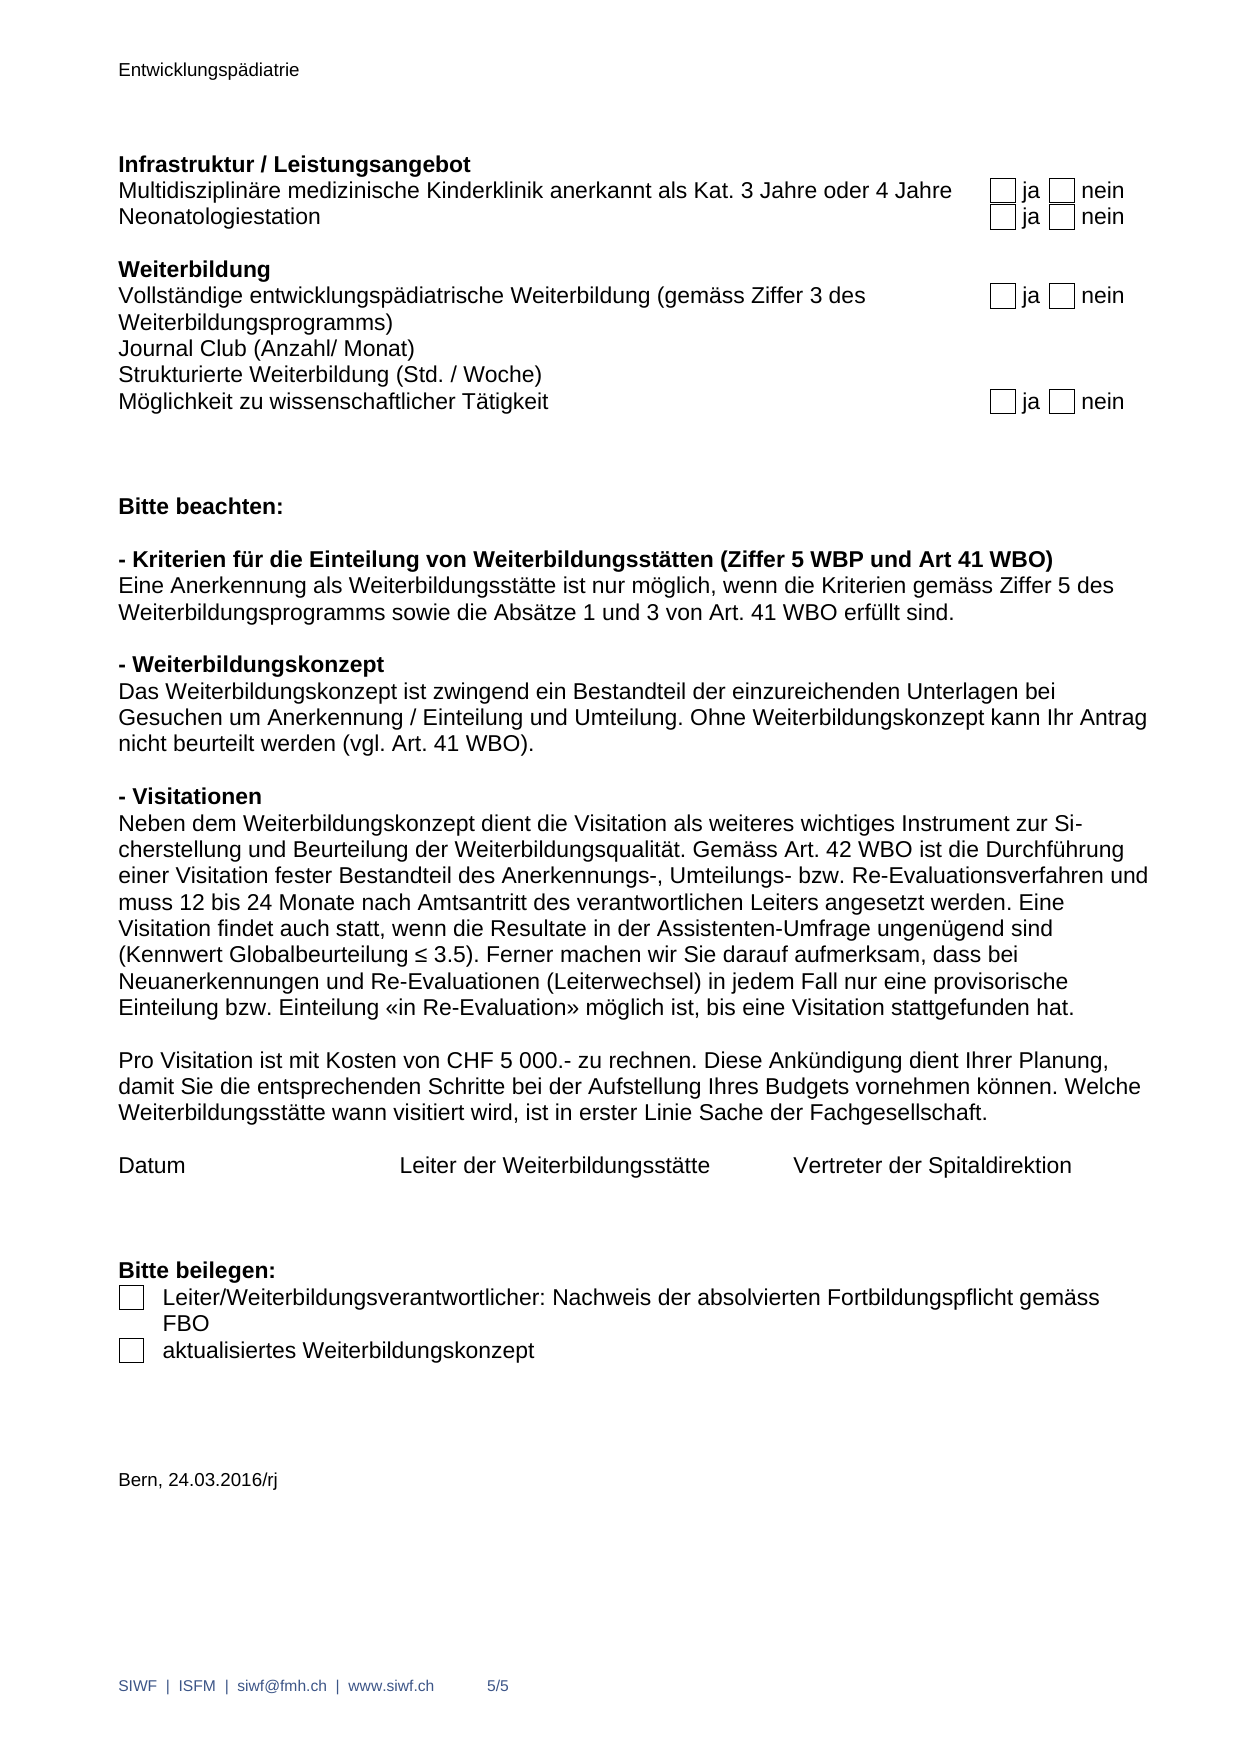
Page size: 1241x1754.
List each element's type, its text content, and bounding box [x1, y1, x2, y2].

text Leiter/Weiterbildungsverantwortlicher: Nachweis der absolvierten Fortbildungspflicht gemäss [118, 1284, 1152, 1310]
text - Weiterbildungskonzept [118, 651, 1152, 678]
text Möglichkeit zu wissenschaftlicher Tätigkeit ja nein [118, 388, 1152, 414]
text - Kriterien für die Einteilung von Weiterbildungsstätten (Ziffer 5 WBP und Art 41 WBO) [118, 546, 1166, 572]
text Pro Visitation ist mit Kosten von CHF 5 000.- zu rechnen. Diese Ankündigung dient Ihrer Planung, damit Sie die entsprechenden Schritte bei der Aufstellung Ihres Budgets vornehmen können. Welche Weiterbildungsstätte wann visitiert wird, ist in erster Linie Sache der Fachgesellschaft. [118, 1047, 1152, 1126]
text Weiterbildungsprogramms) [118, 309, 1152, 335]
text Datum Leiter der Weiterbildungsstätte Vertreter der Spitaldirektion [118, 1152, 1152, 1178]
text Eine Anerkennung als Weiterbildungsstätte ist nur möglich, wenn die Kriterien gemäss Ziffer 5 des Weiterbildungsprogramms sowie die Absätze 1 und 3 von Art. 41 WBO erfüllt sind. [118, 572, 1152, 625]
text aktualisiertes Weiterbildungskonzept [118, 1337, 1152, 1363]
text Journal Club (Anzahl/ Monat) [118, 335, 1152, 361]
text Neben dem Weiterbildungskonzept dient die Visitation als weiteres wichtiges Instrument zur Sicherstellung und Beurteilung der Weiterbildungsqualität. Gemäss Art. 42 WBO ist die Durchführung einer Visitation fester Bestandteil des Anerkennungs-, Umteilungs- bzw. Re-Evaluationsverfahren und muss 12 bis 24 Monate nach Amtsantritt des verantwortlichen Leiters angesetzt werden. Eine Visitation findet auch statt, wenn die Resultate in der Assistenten-Umfrage ungenügend sind (Kennwert Globalbeurteilung ≤ 3.5). Ferner machen wir Sie darauf aufmerksam, dass bei Neuanerkennungen und Re-Evaluationen (Leiterwechsel) in jedem Fall nur eine provisorische Einteilung bzw. Einteilung «in Re-Evaluation» möglich ist, bis eine Visitation stattgefunden hat. [118, 809, 1152, 1020]
text Bern, 24.03.2016/rj [118, 1468, 1152, 1490]
text Weiterbildung [118, 256, 1152, 282]
text Bitte beilegen: [118, 1257, 1152, 1284]
text Bitte beachten: [118, 493, 1152, 519]
text - Visitationen [118, 783, 1152, 809]
text Das Weiterbildungskonzept ist zwingend ein Bestandteil der einzureichenden Unterlagen bei Gesuchen um Anerkennung / Einteilung und Umteilung. Ohne Weiterbildungskonzept kann Ihr Antrag nicht beurteilt werden (vgl. Art. 41 WBO). [118, 678, 1152, 757]
text Infrastruktur / Leistungsangebot [118, 151, 1152, 177]
text Neonatologiestation ja nein [118, 203, 1152, 230]
text Strukturierte Weiterbildung (Std. / Woche) [118, 361, 1152, 388]
text Multidisziplinäre medizinische Kinderklinik anerkannt als Kat. 3 Jahre oder 4 Jahre ja nein [118, 177, 1152, 203]
text FBO [118, 1310, 1152, 1337]
text Vollständige entwicklungspädiatrische Weiterbildung (gemäss Ziffer 3 des ja nein [118, 282, 1152, 309]
